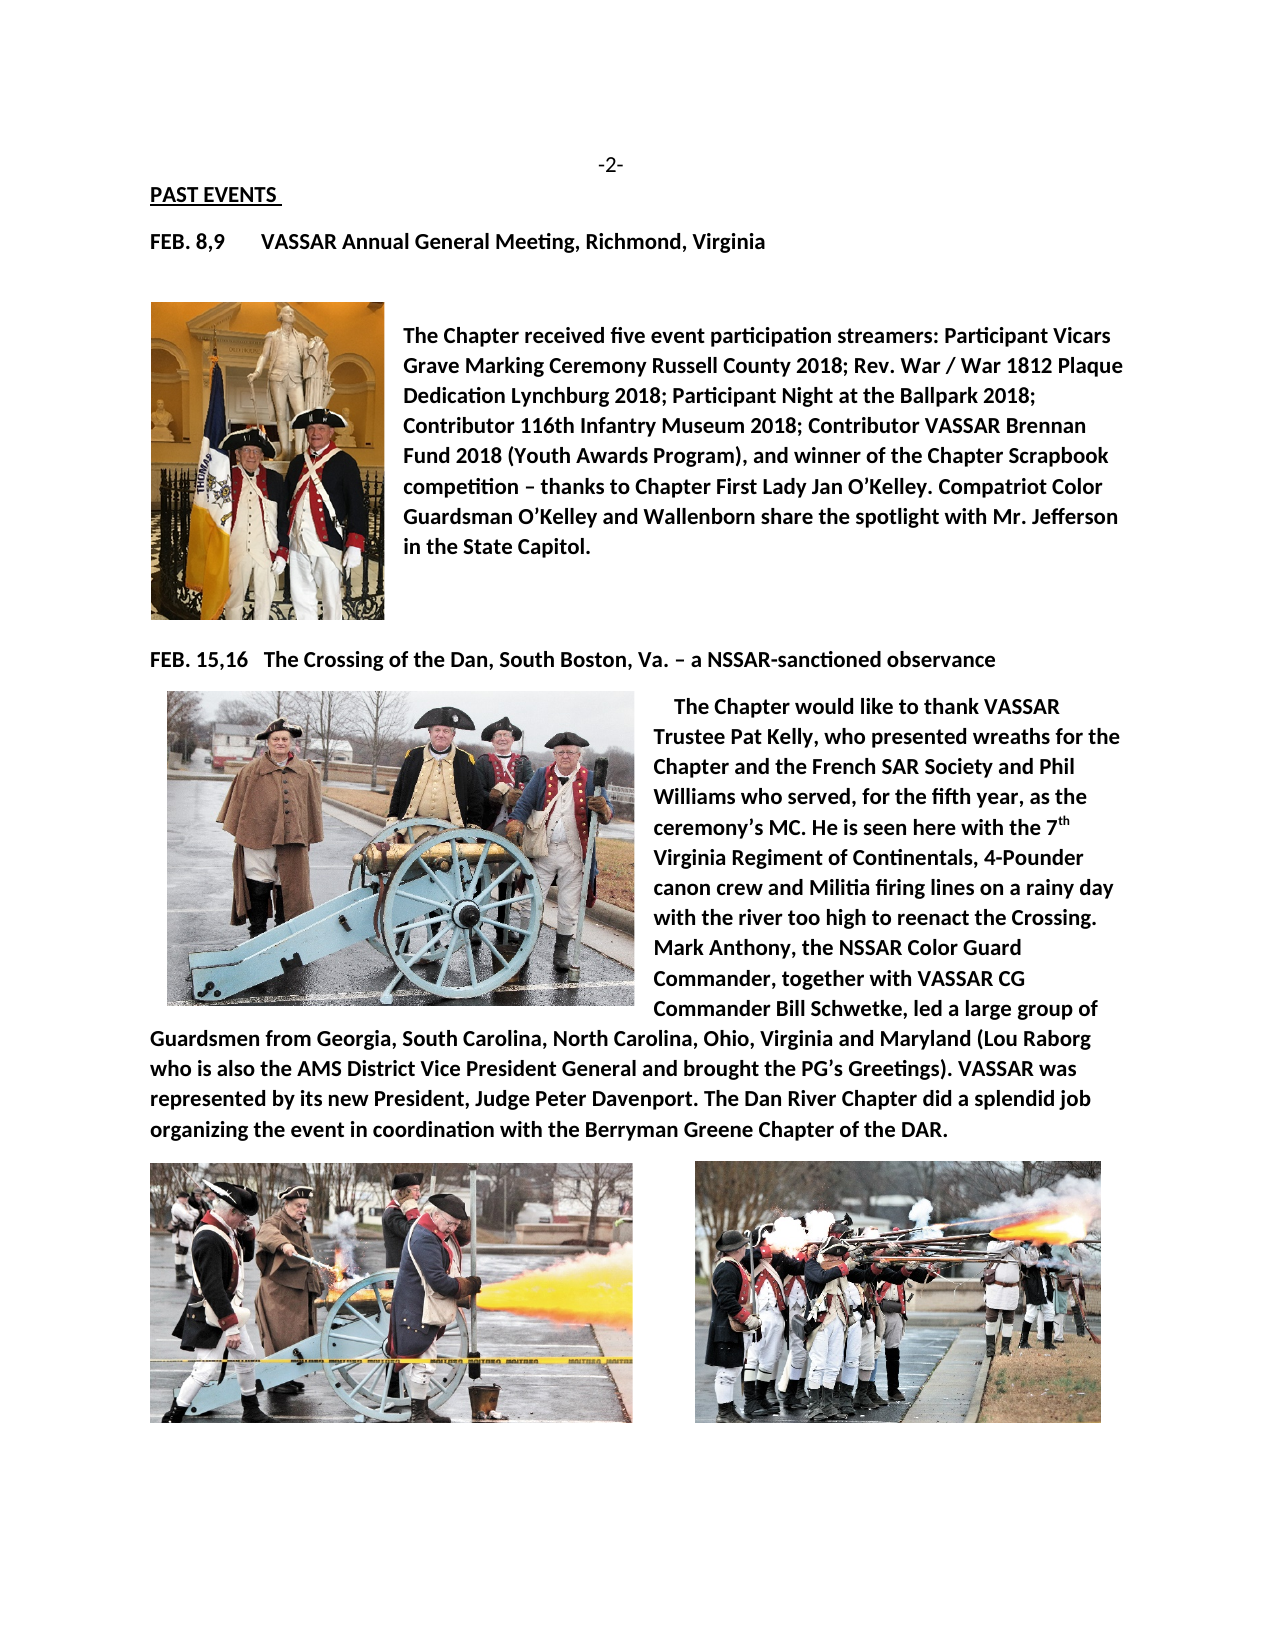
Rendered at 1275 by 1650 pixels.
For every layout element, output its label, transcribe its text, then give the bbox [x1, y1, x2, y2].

text -2- PAST EVENTS [150, 150, 1125, 208]
text The Chapter received five event participation streamers: Participant Vicars Grave Marking Ceremony Russell County 2018; Rev. War / War 1812 Plaque Dedication Lynchburg 2018; Participant Night at the Ballpark 2018; Contributor 116th Infantry Museum 2018; Contributor VASSAR Brennan Fund 2018 (Youth Awards Program), and winner of the Chapter Scrapbook competition – thanks to Chapter First Lady Jan O’Kelley. Compatriot Color Guardsman O’Kelley and Wallenborn share the spotlight with Mr. Jefferson in the State Capitol. [384, 321, 1125, 560]
picture [150, 1210, 633, 1470]
text FEB. 8,9 VASSAR Annual General Meeting, Richmond, Virginia [150, 227, 1125, 255]
picture [150, 302, 384, 618]
text FEB. 15,16 The Crossing of the Dan, South Boston, Va. – a NSSAR-sanctioned observance [150, 692, 1125, 720]
picture [165, 738, 635, 1051]
picture [695, 1208, 1101, 1470]
